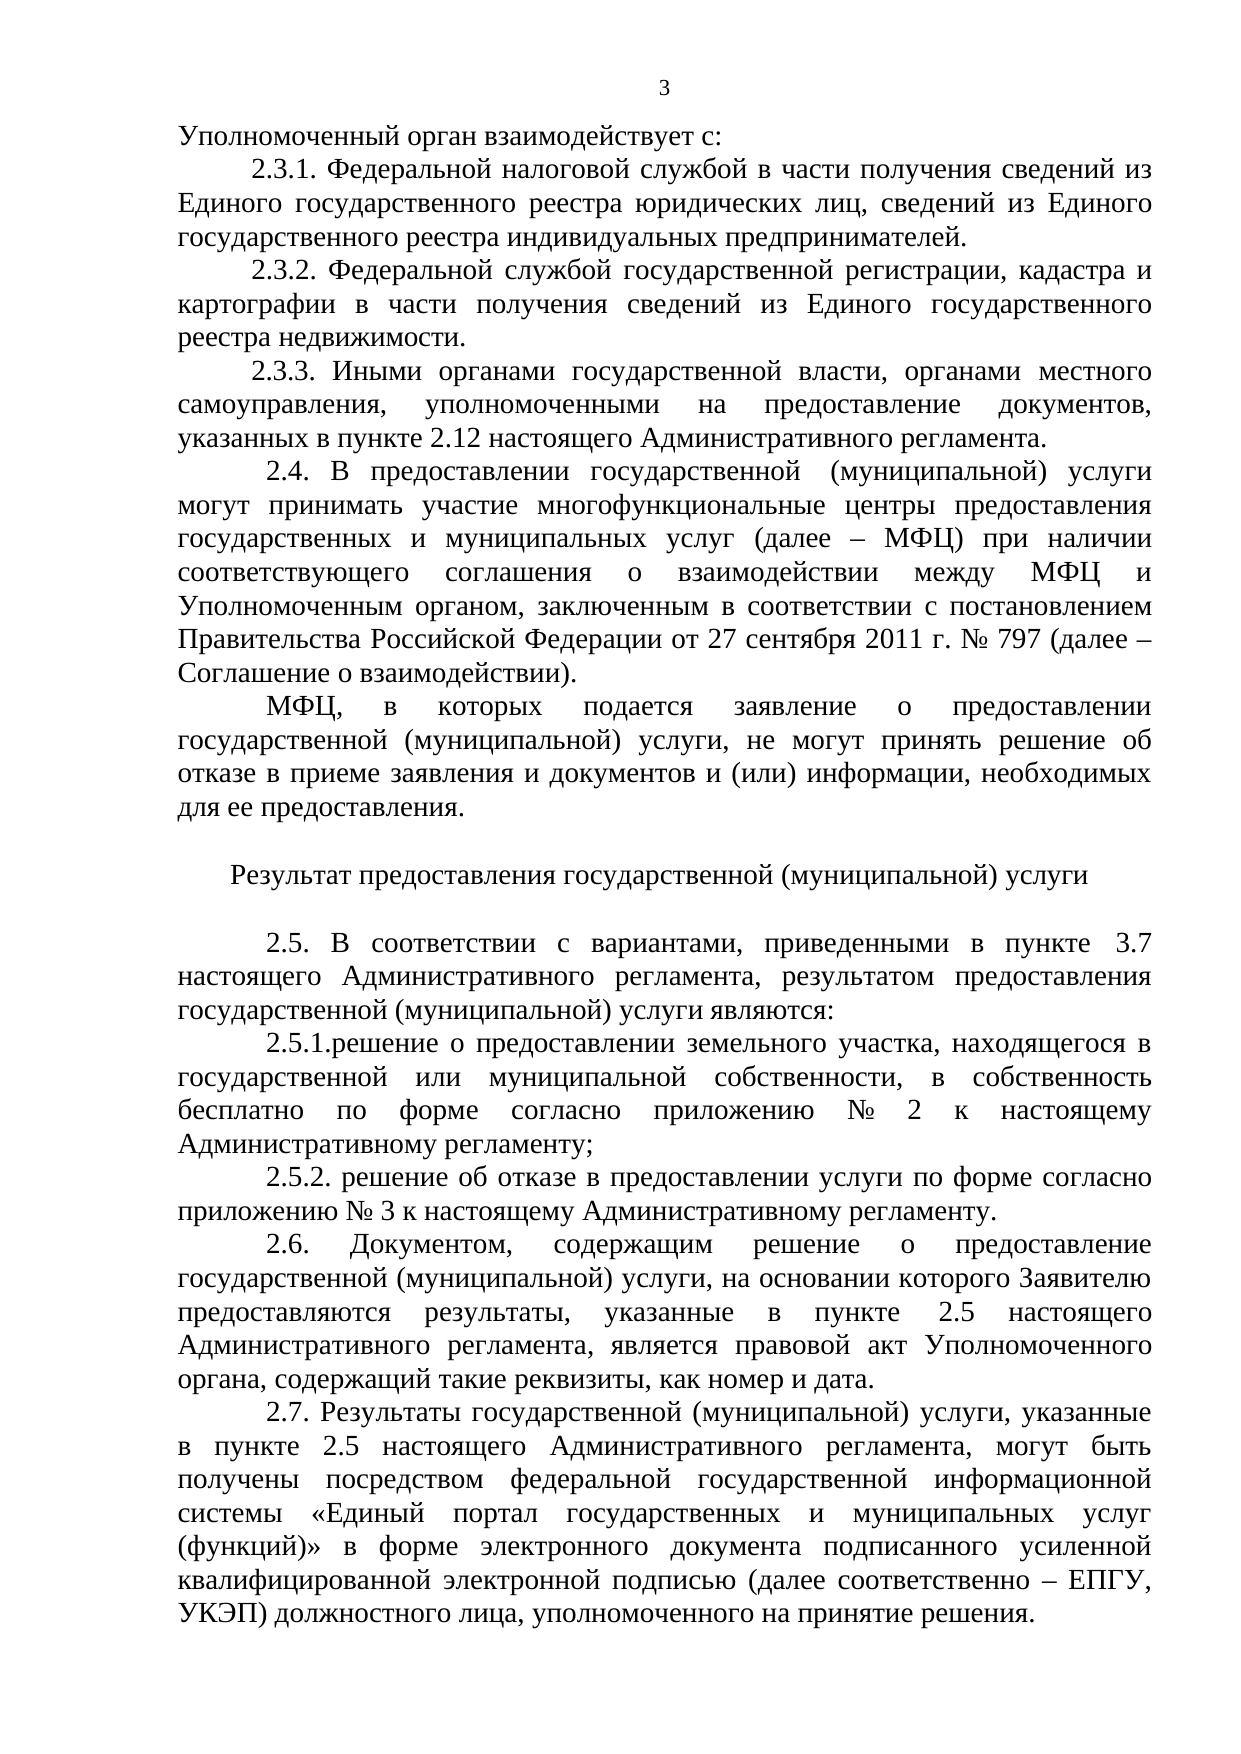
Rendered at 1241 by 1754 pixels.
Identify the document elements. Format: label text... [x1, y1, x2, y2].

text 2.5.1.решение о предоставлении земельного участка, находящегося в государственной или муниципальной собственности, в собственность бесплатно по форме согласно приложению № 2 к настоящему Административному регламенту; [177, 1025, 1152, 1159]
list 2.3.2. Федеральной службой государственной регистрации, кадастра и картографии в части получения сведений из Единого государственного реестра недвижимости. [177, 252, 1152, 353]
text 2.4. В предоставлении государственной (муниципальной) услуги могут принимать участие многофункциональные центры предоставления государственных и муниципальных услуг (далее – МФЦ) при наличии соответствующего соглашения о взаимодействии между МФЦ и Уполномоченным органом, заключенным в соответствии с постановлением Правительства Российской Федерации от 27 сентября 2011 г. № 797 (далее – Соглашение о взаимодействии). [177, 453, 1152, 688]
list 2.3.3. Иными органами государственной власти, органами местного самоуправления, уполномоченными на предоставление документов, указанных в пункте 2.12 настоящего Административного регламента. [177, 353, 1152, 453]
subtitle Результат предоставления государственной (муниципальной) услуги [202, 857, 1116, 890]
list 2.7. Результаты государственной (муниципальной) услуги, указанные в пункте 2.5 настоящего Административного регламента, могут быть получены посредством федеральной государственной информационной системы «Единый портал государственных и муниципальных услуг (функций)» в форме электронного документа подписанного усиленной квалифицированной электронной подписью (далее соответственно – ЕПГУ, УКЭП) должностного лица, уполномоченного на принятие решения. [177, 1394, 1152, 1629]
text 2.5.2. решение об отказе в предоставлении услуги по форме согласно приложению № 3 к настоящему Административному регламенту. [177, 1159, 1152, 1227]
text МФЦ, в которых подается заявление о предоставлении государственной (муниципальной) услуги, не могут принять решение об отказе в приеме заявления и документов и (или) информации, необходимых для ее предоставления. [177, 688, 1152, 822]
list 2.6. Документом, содержащим решение о предоставление государственной (муниципальной) услуги, на основании которого Заявителю предоставляются результаты, указанные в пункте 2.5 настоящего Административного регламента, является правовой акт Уполномоченного органа, содержащий такие реквизиты, как номер и дата. [177, 1227, 1152, 1394]
text 2.5. В соответствии с вариантами, приведенными в пункте 3.7 настоящего Административного регламента, результатом предоставления государственной (муниципальной) услуги являются: [177, 925, 1152, 1025]
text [177, 118, 1152, 152]
list 2.3.1. Федеральной налоговой службой в части получения сведений из Единого государственного реестра юридических лиц, сведений из Единого государственного реестра индивидуальных предпринимателей. [177, 152, 1152, 252]
